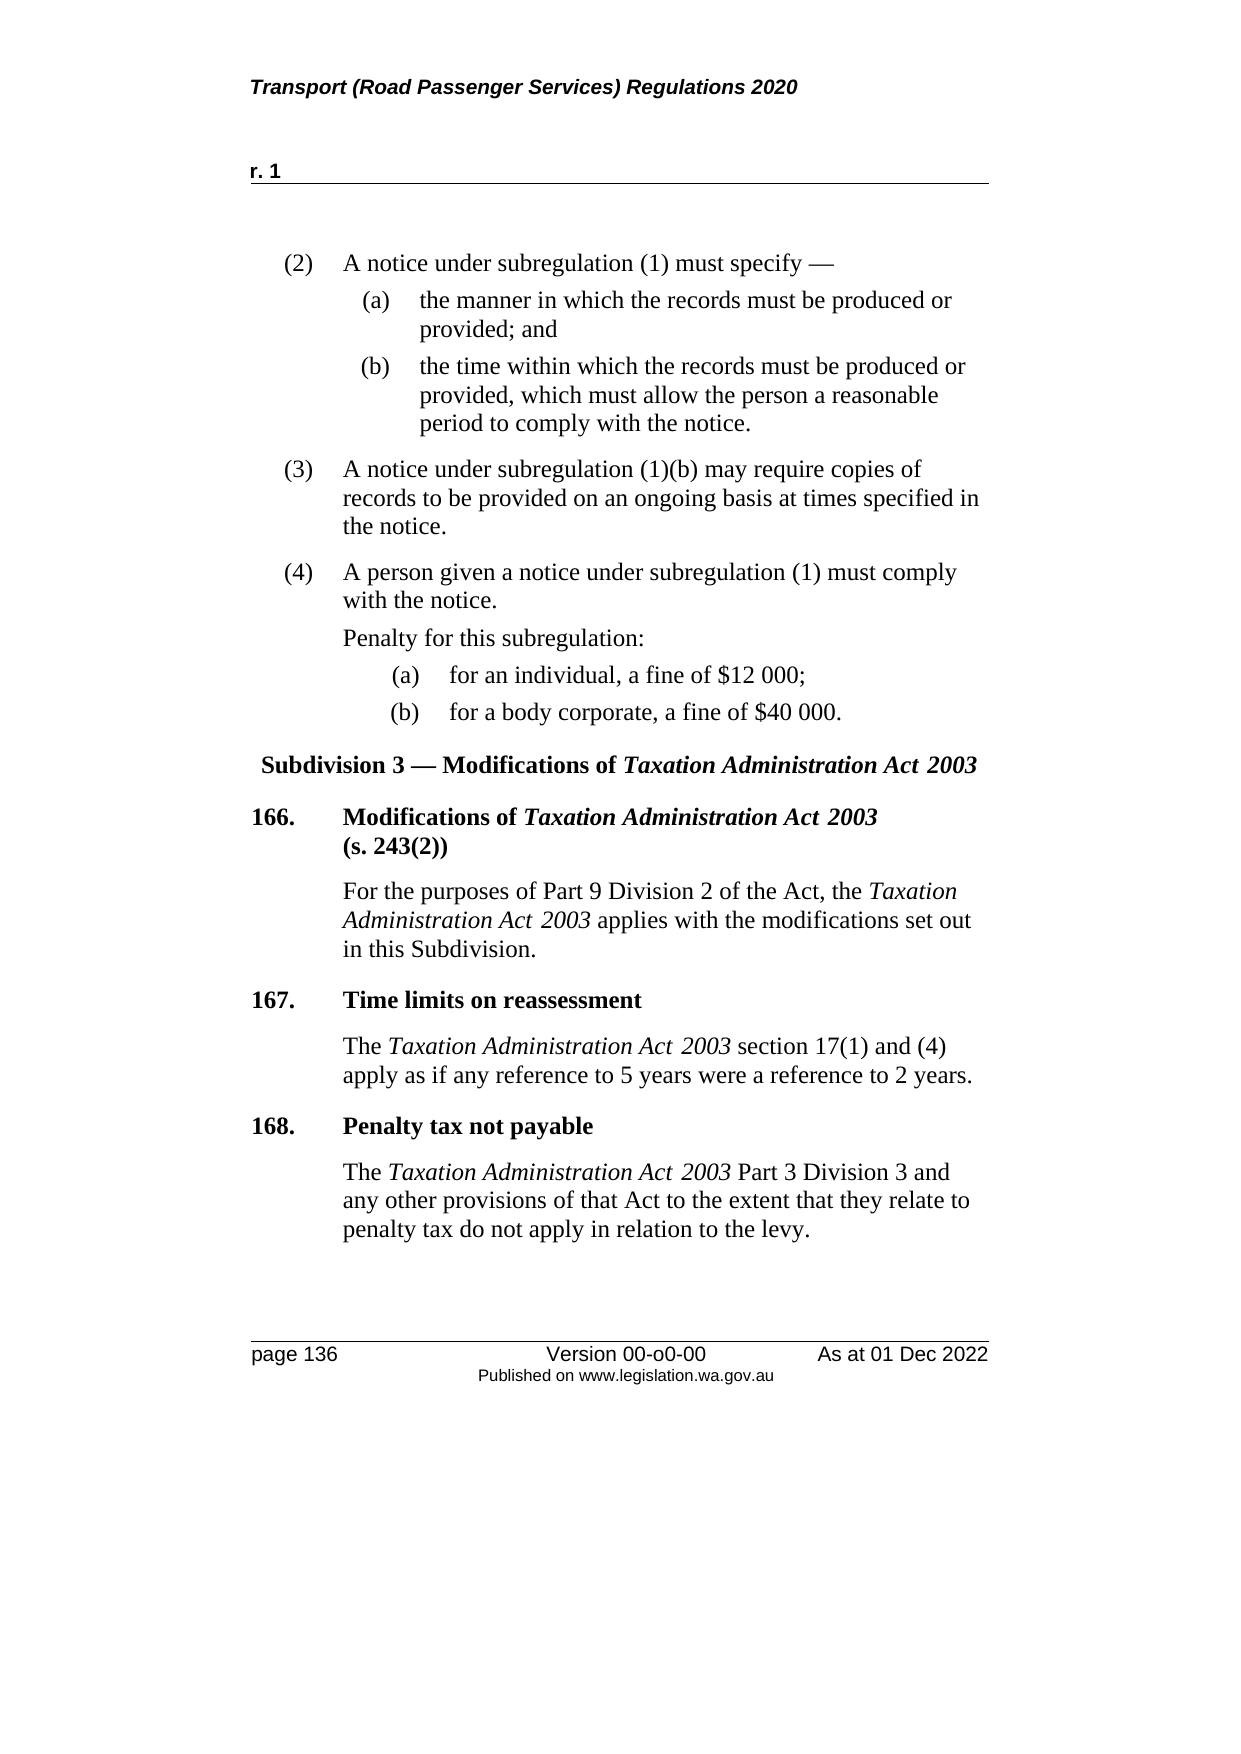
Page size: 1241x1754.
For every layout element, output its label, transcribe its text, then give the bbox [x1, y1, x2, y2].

text For the purposes of Part 9 Division 2 of the Act, the Taxation Administration Act 2003 applies with the modifications set out in this Subdivision. [251, 876, 989, 963]
text The Taxation Administration Act 2003 Part 3 Division 3 and any other provisions of that Act to the extent that they relate to penalty tax do not apply in relation to the levy. [251, 1157, 989, 1243]
text (2) A notice under subregulation (1) must specify — [251, 248, 989, 277]
text The Taxation Administration Act 2003 section 17(1) and (4) apply as if any reference to 5 years were a reference to 2 years. [251, 1031, 989, 1088]
subtitle 167. Time limits on reassessment [251, 986, 989, 1014]
text (4) A person given a notice under subregulation (1) must comply with the notice. [251, 557, 989, 614]
text (b) for a body corporate, a fine of $40 000. [251, 697, 989, 726]
text (3) A notice under subregulation (1)(b) may require copies of records to be provided on an ongoing basis at times specified in the notice. [251, 454, 989, 540]
text (b) the time within which the records must be produced or provided, which must allow the person a reasonable period to comply with the notice. [251, 351, 989, 437]
subtitle 166. Modifications of Taxation Administration Act 2003 (s. 243(2)) [251, 802, 989, 860]
text Penalty for this subregulation: [251, 623, 989, 651]
subtitle 168. Penalty tax not payable [251, 1111, 989, 1140]
text (a) for an individual, a fine of $12 000; [251, 660, 989, 688]
subtitle Subdivision 3 — Modifications of Taxation Administration Act 2003 [251, 751, 989, 779]
text (a) the manner in which the records must be produced or provided; and [251, 285, 989, 343]
